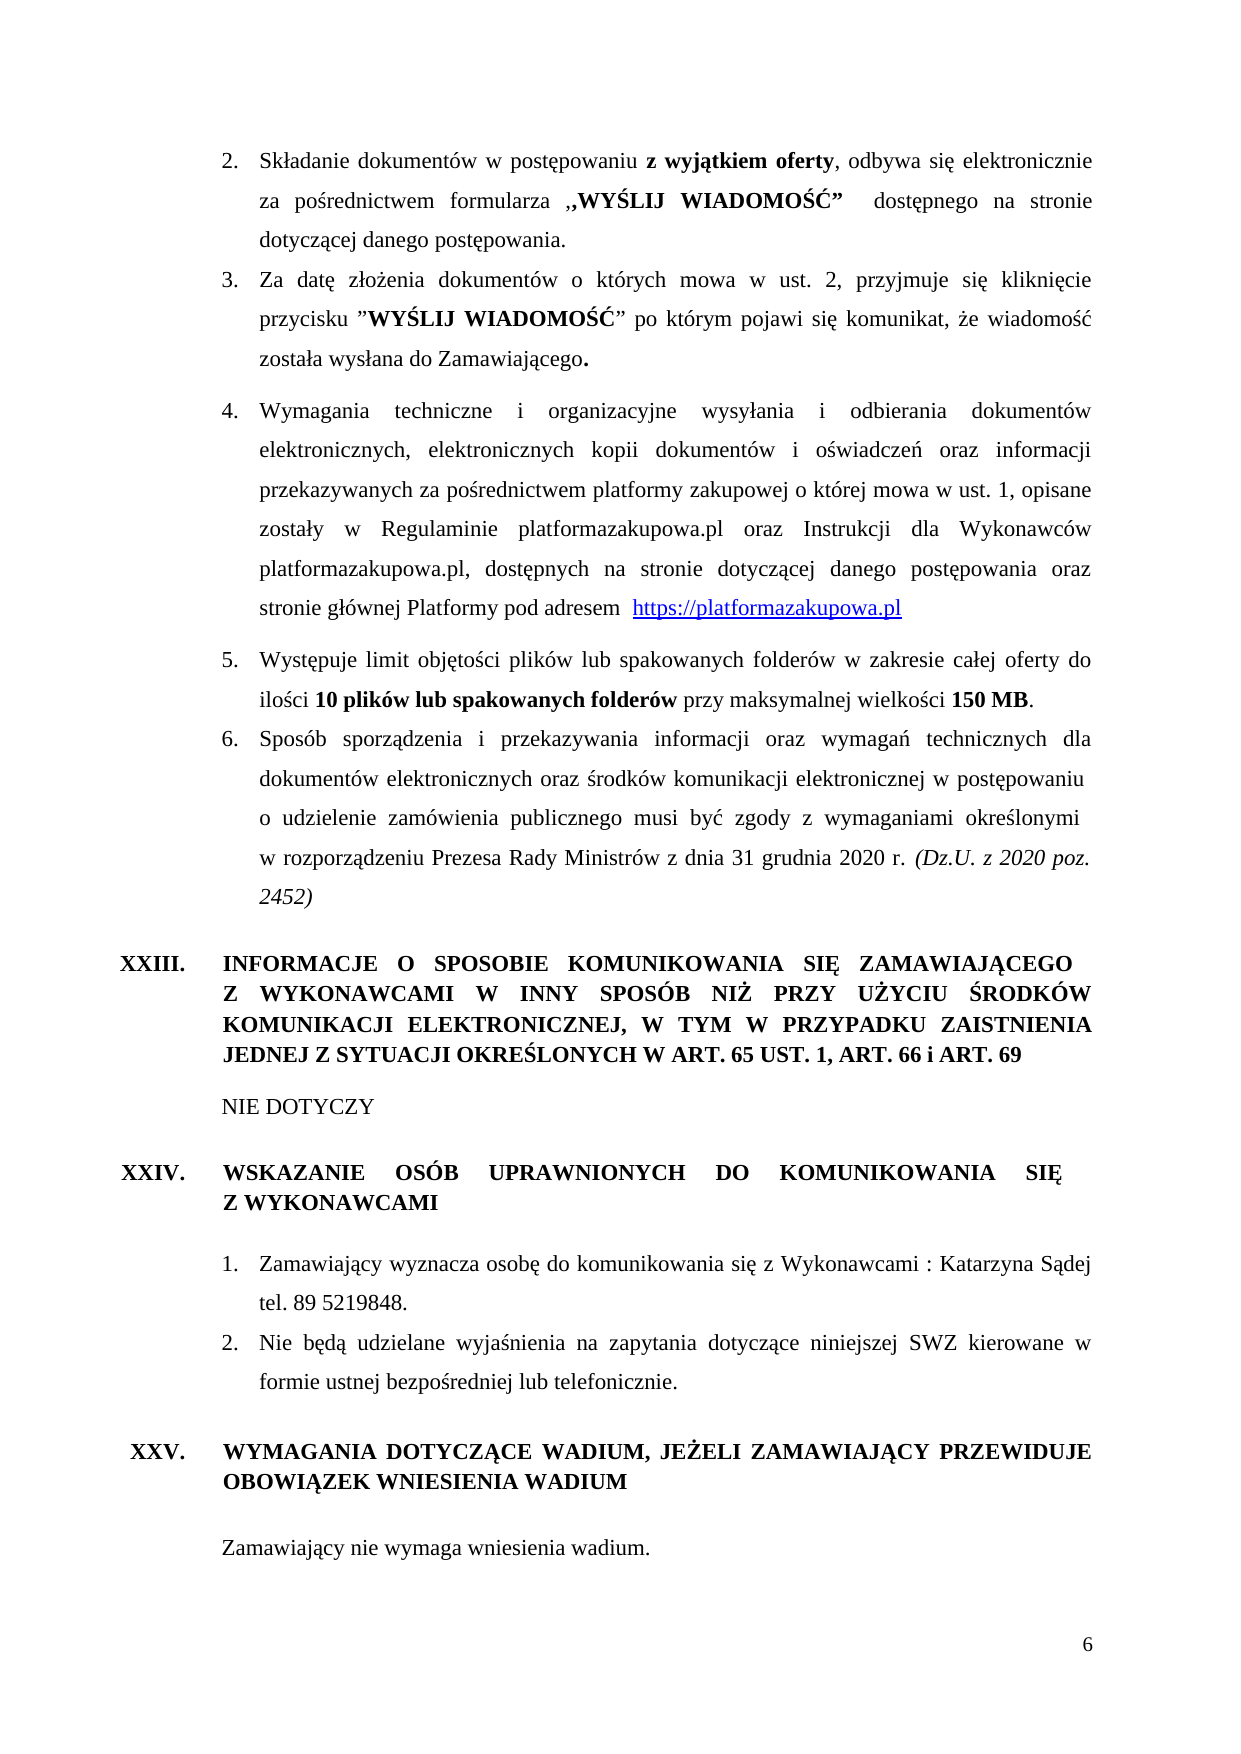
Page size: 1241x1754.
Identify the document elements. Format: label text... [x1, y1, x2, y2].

list WSKAZANIE OSÓB UPRAWNIONYCH DO KOMUNIKOWANIA SIĘ Z WYKONAWCAMI [185, 1159, 1093, 1216]
list Występuje limit objętości plików lub spakowanych folderów w zakresie całej oferty do ilości 10 plików lub spakowanych folderów przy maksymalnej wielkości 150 MB. [221, 646, 1093, 712]
list Wymagania techniczne i organizacyjne wysyłania i odbierania dokumentów elektronicznych, elektronicznych kopii dokumentów i oświadczeń oraz informacji przekazywanych za pośrednictwem platformy zakupowej o której mowa w ust. 1, opisane zostały w Regulaminie platformazakupowa.pl oraz Instrukcji dla Wykonawców platformazakupowa.pl, dostępnych na stronie dotyczącej danego postępowania oraz stronie głównej Platformy pod adresem https://platformazakupowa.pl [221, 397, 1093, 621]
list Zamawiający wyznacza osobę do komunikowania się z Wykonawcami : Katarzyna Sądej tel. 89 5219848. [221, 1249, 1093, 1315]
list Składanie dokumentów w postępowaniu z wyjątkiem oferty, odbywa się elektronicznie za pośrednictwem formularza ,,WYŚLIJ WIADOMOŚĆ” dostępnego na stronie dotyczącej danego postępowania. [221, 148, 1093, 253]
text Zamawiający nie wymaga wniesienia wadium. [148, 1534, 1093, 1560]
list WYMAGANIA DOTYCZĄCE WADIUM, JEŻELI ZAMAWIAJĄCY PRZEWIDUJE OBOWIĄZEK WNIESIENIA WADIUM [185, 1438, 1093, 1494]
list Za datę złożenia dokumentów o których mowa w ust. 2, przyjmuje się kliknięcie przycisku ”WYŚLIJ WIADOMOŚĆ” po którym pojawi się komunikat, że wiadomość została wysłana do Zamawiającego. [221, 266, 1093, 371]
list INFORMACJE O SPOSOBIE KOMUNIKOWANIA SIĘ ZAMAWIAJĄCEGO Z WYKONAWCAMI W INNY SPOSÓB NIŻ PRZY UŻYCIU ŚRODKÓW KOMUNIKACJI ELEKTRONICZNEJ, W TYM W PRZYPADKU ZAISTNIENIA JEDNEJ Z SYTUACJI OKREŚLONYCH W ART. 65 UST. 1, ART. 66 i ART. 69 [185, 950, 1093, 1067]
list Nie będą udzielane wyjaśnienia na zapytania dotyczące niniejszej SWZ kierowane w formie ustnej bezpośredniej lub telefonicznie. [221, 1328, 1093, 1394]
text NIE DOTYCZY [221, 1093, 1093, 1119]
list Sposób sporządzenia i przekazywania informacji oraz wymagań technicznych dla dokumentów elektronicznych oraz środków komunikacji elektronicznej w postępowaniu o udzielenie zamówienia publicznego musi być zgody z wymaganiami określonymi w rozporządzeniu Prezesa Rady Ministrów z dnia 31 grudnia 2020 r. (Dz.U. z 2020 poz. 2452) [221, 725, 1093, 909]
